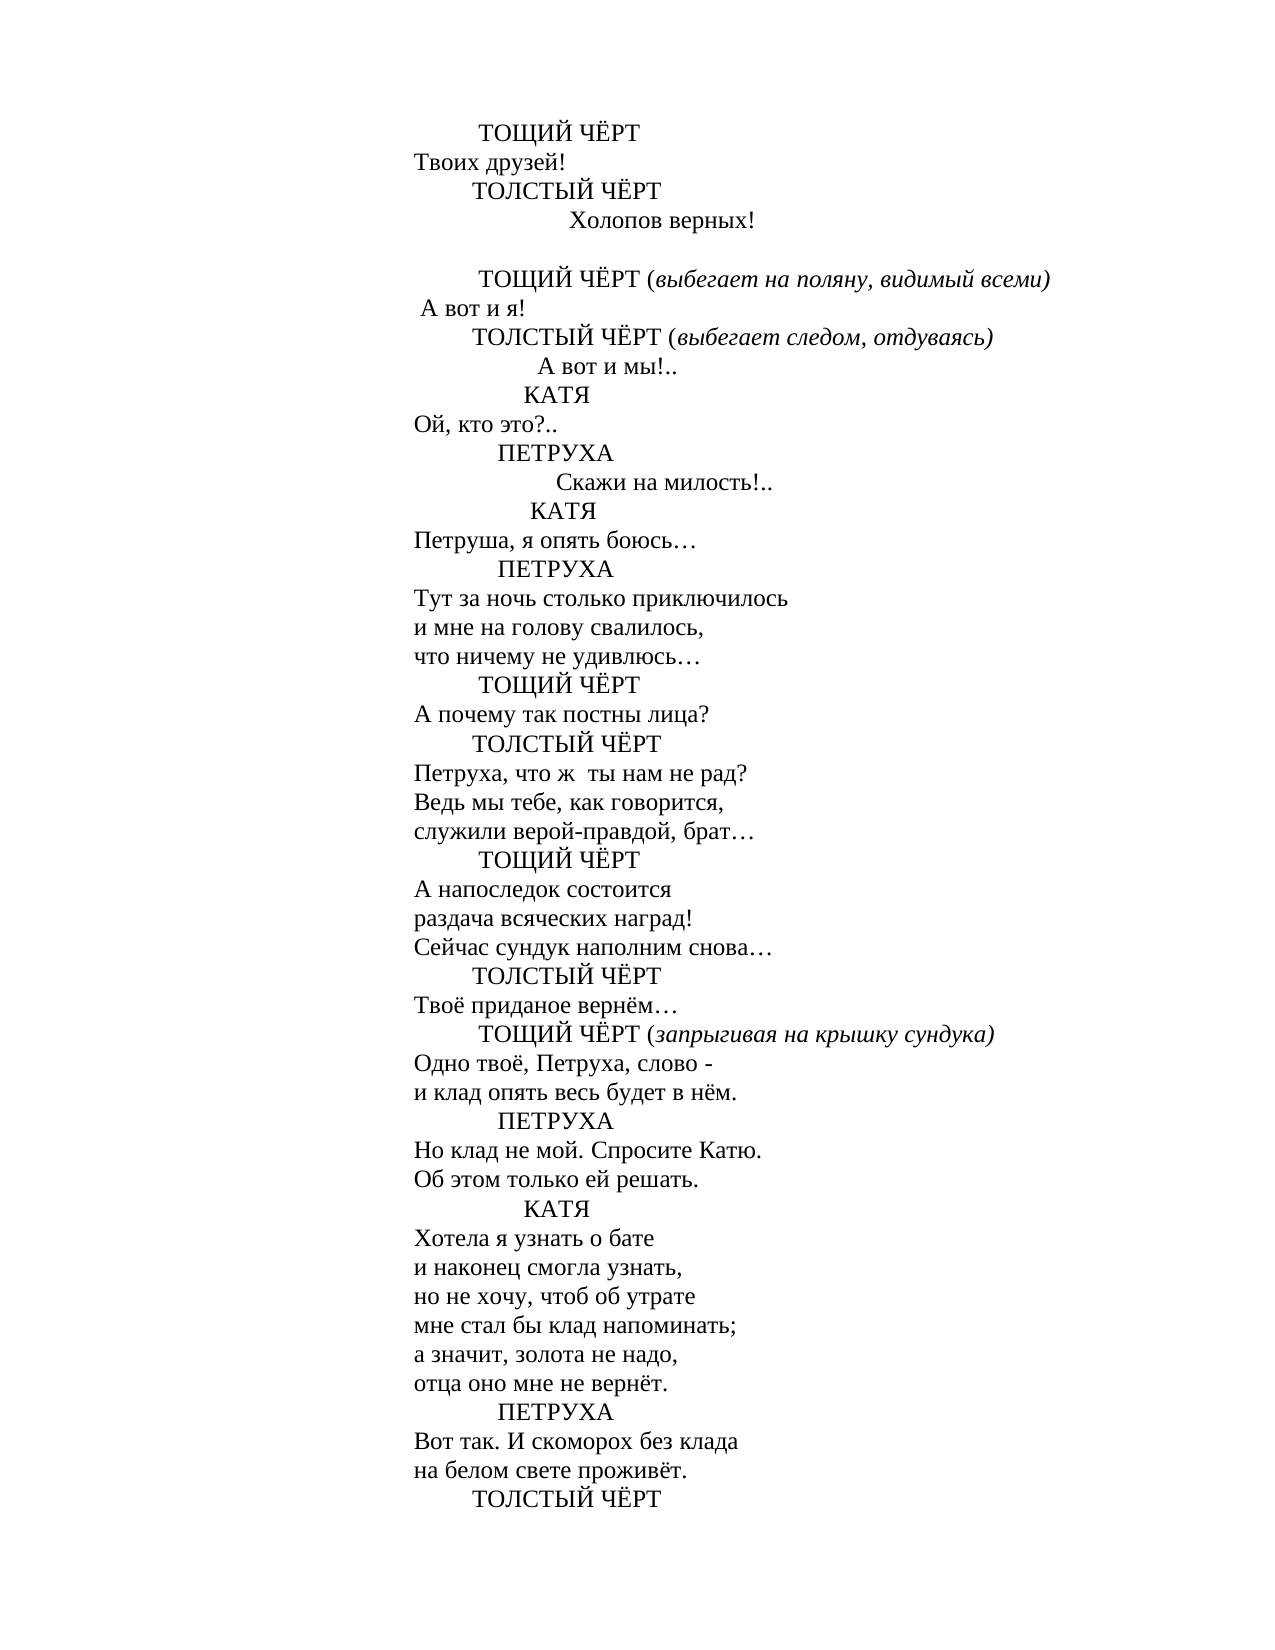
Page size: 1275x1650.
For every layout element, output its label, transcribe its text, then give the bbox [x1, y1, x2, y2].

text Петруха, что ж ты нам не рад? [177, 757, 1186, 787]
text но не хочу, чтоб об утрате [177, 1281, 1186, 1310]
text и клад опять весь будет в нём. [177, 1077, 1186, 1106]
text ТОЛСТЫЙ ЧЁРТ (выбегает следом, отдуваясь) [177, 322, 1186, 351]
text А вот и мы!.. [177, 351, 1186, 380]
text ТОЛСТЫЙ ЧЁРТ [177, 728, 1186, 757]
text ТОЩИЙ ЧЁРТ (запрыгивая на крышку сундука) [177, 1019, 1186, 1048]
text А напоследок состоится [177, 874, 1186, 903]
text Об этом только ей решать. [177, 1164, 1186, 1193]
text Твоё приданое вернём… [177, 990, 1186, 1019]
text Холопов верных! [177, 205, 1186, 234]
text а значит, золота не надо, [177, 1339, 1186, 1368]
text КАТЯ [177, 1193, 1186, 1222]
text Вот так. И скоморох без клада [177, 1426, 1186, 1455]
text ТОЩИЙ ЧЁРТ [177, 845, 1186, 874]
text ПЕТРУХА [177, 1106, 1186, 1135]
text Но клад не мой. Спросите Катю. [177, 1135, 1186, 1164]
text ТОЛСТЫЙ ЧЁРТ [177, 1484, 1186, 1513]
text Одно твоё, Петруха, слово - [177, 1048, 1186, 1077]
text ПЕТРУХА [177, 554, 1186, 583]
text отца оно мне не вернёт. [177, 1368, 1186, 1397]
text мне стал бы клад напоминать; [177, 1310, 1186, 1339]
text Скажи на милость!.. [177, 467, 1186, 496]
text ПЕТРУХА [177, 438, 1186, 467]
text А вот и я! [177, 292, 1186, 322]
text ТОЩИЙ ЧЁРТ [177, 118, 1186, 147]
text Твоих друзей! [177, 147, 1186, 176]
text ТОЩИЙ ЧЁРТ (выбегает на поляну, видимый всеми) [177, 263, 1186, 292]
text Сейчас сундук наполним снова… [177, 932, 1186, 961]
text что ничему не удивлюсь… [177, 641, 1186, 670]
text Петруша, я опять боюсь… [177, 525, 1186, 554]
text Ой, кто это?.. [177, 409, 1186, 438]
text на белом свете проживёт. [177, 1455, 1186, 1484]
text А почему так постны лица? [177, 699, 1186, 728]
text и мне на голову свалилось, [177, 612, 1186, 641]
text ТОЩИЙ ЧЁРТ [177, 670, 1186, 699]
text КАТЯ [177, 496, 1186, 525]
text КАТЯ [177, 380, 1186, 409]
text служили верой-правдой, брат… [177, 816, 1186, 845]
text Ведь мы тебе, как говорится, [177, 787, 1186, 816]
text ПЕТРУХА [177, 1397, 1186, 1426]
text Тут за ночь столько приключилось [177, 583, 1186, 612]
text ТОЛСТЫЙ ЧЁРТ [177, 961, 1186, 990]
text ТОЛСТЫЙ ЧЁРТ [177, 176, 1186, 205]
text Хотела я узнать о бате [177, 1222, 1186, 1252]
text раздача всяческих наград! [177, 903, 1186, 932]
text и наконец смогла узнать, [177, 1252, 1186, 1281]
